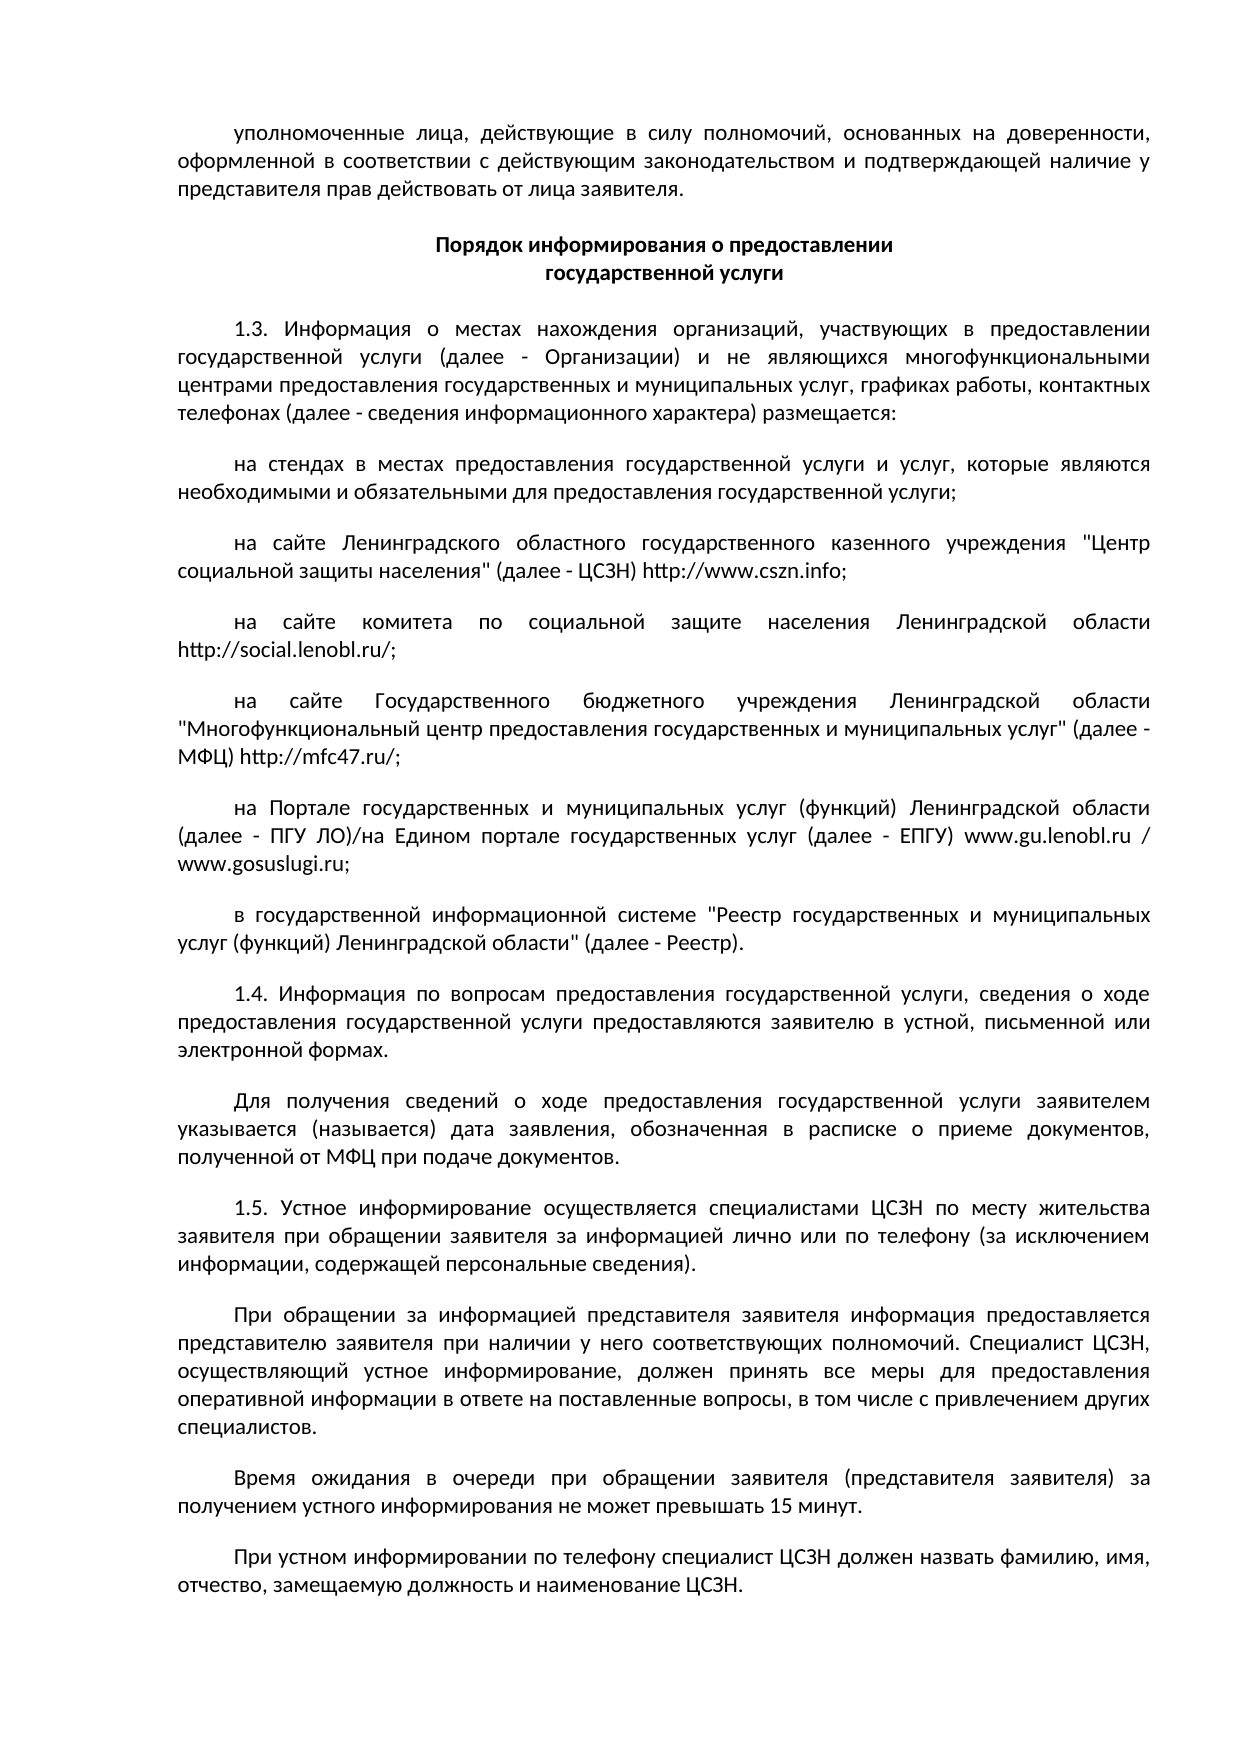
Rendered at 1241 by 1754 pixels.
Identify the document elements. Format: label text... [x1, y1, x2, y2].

text на Портале государственных и муниципальных услуг (функций) Ленинградской области (далее - ПГУ ЛО)/на Едином портале государственных услуг (далее - ЕПГУ) www.gu.lenobl.ru / www.gosuslugi.ru; [177, 793, 1152, 877]
title Порядок информирования о предоставлении [177, 230, 1152, 258]
text на сайте комитета по социальной защите населения Ленинградской области http://social.lenobl.ru/; [177, 607, 1152, 663]
text уполномоченные лица, действующие в силу полномочий, основанных на доверенности, оформленной в соответствии с действующим законодательством и подтверждающей наличие у представителя прав действовать от лица заявителя. [177, 118, 1152, 202]
text на сайте Государственного бюджетного учреждения Ленинградской области "Многофункциональный центр предоставления государственных и муниципальных услуг" (далее - МФЦ) http://mfc47.ru/; [177, 686, 1152, 770]
title государственной услуги [177, 258, 1152, 286]
text Время ожидания в очереди при обращении заявителя (представителя заявителя) за получением устного информирования не может превышать 15 минут. [177, 1463, 1152, 1519]
text на стендах в местах предоставления государственной услуги и услуг, которые являются необходимыми и обязательными для предоставления государственной услуги; [177, 449, 1152, 505]
text 1.5. Устное информирование осуществляется специалистами ЦСЗН по месту жительства заявителя при обращении заявителя за информацией лично или по телефону (за исключением информации, содержащей персональные сведения). [177, 1193, 1152, 1277]
text При обращении за информацией представителя заявителя информация предоставляется представителю заявителя при наличии у него соответствующих полномочий. Специалист ЦСЗН, осуществляющий устное информирование, должен принять все меры для предоставления оперативной информации в ответе на поставленные вопросы, в том числе с привлечением других специалистов. [177, 1300, 1152, 1440]
text в государственной информационной системе "Реестр государственных и муниципальных услуг (функций) Ленинградской области" (далее - Реестр). [177, 900, 1152, 956]
text на сайте Ленинградского областного государственного казенного учреждения "Центр социальной защиты населения" (далее - ЦСЗН) http://www.cszn.info; [177, 528, 1152, 584]
text 1.4. Информация по вопросам предоставления государственной услуги, сведения о ходе предоставления государственной услуги предоставляются заявителю в устной, письменной или электронной формах. [177, 979, 1152, 1063]
text Для получения сведений о ходе предоставления государственной услуги заявителем указывается (называется) дата заявления, обозначенная в расписке о приеме документов, полученной от МФЦ при подаче документов. [177, 1086, 1152, 1170]
text При устном информировании по телефону специалист ЦСЗН должен назвать фамилию, имя, отчество, замещаемую должность и наименование ЦСЗН. [177, 1542, 1152, 1598]
text 1.3. Информация о местах нахождения организаций, участвующих в предоставлении государственной услуги (далее - Организации) и не являющихся многофункциональными центрами предоставления государственных и муниципальных услуг, графиках работы, контактных телефонах (далее - сведения информационного характера) размещается: [177, 314, 1152, 426]
